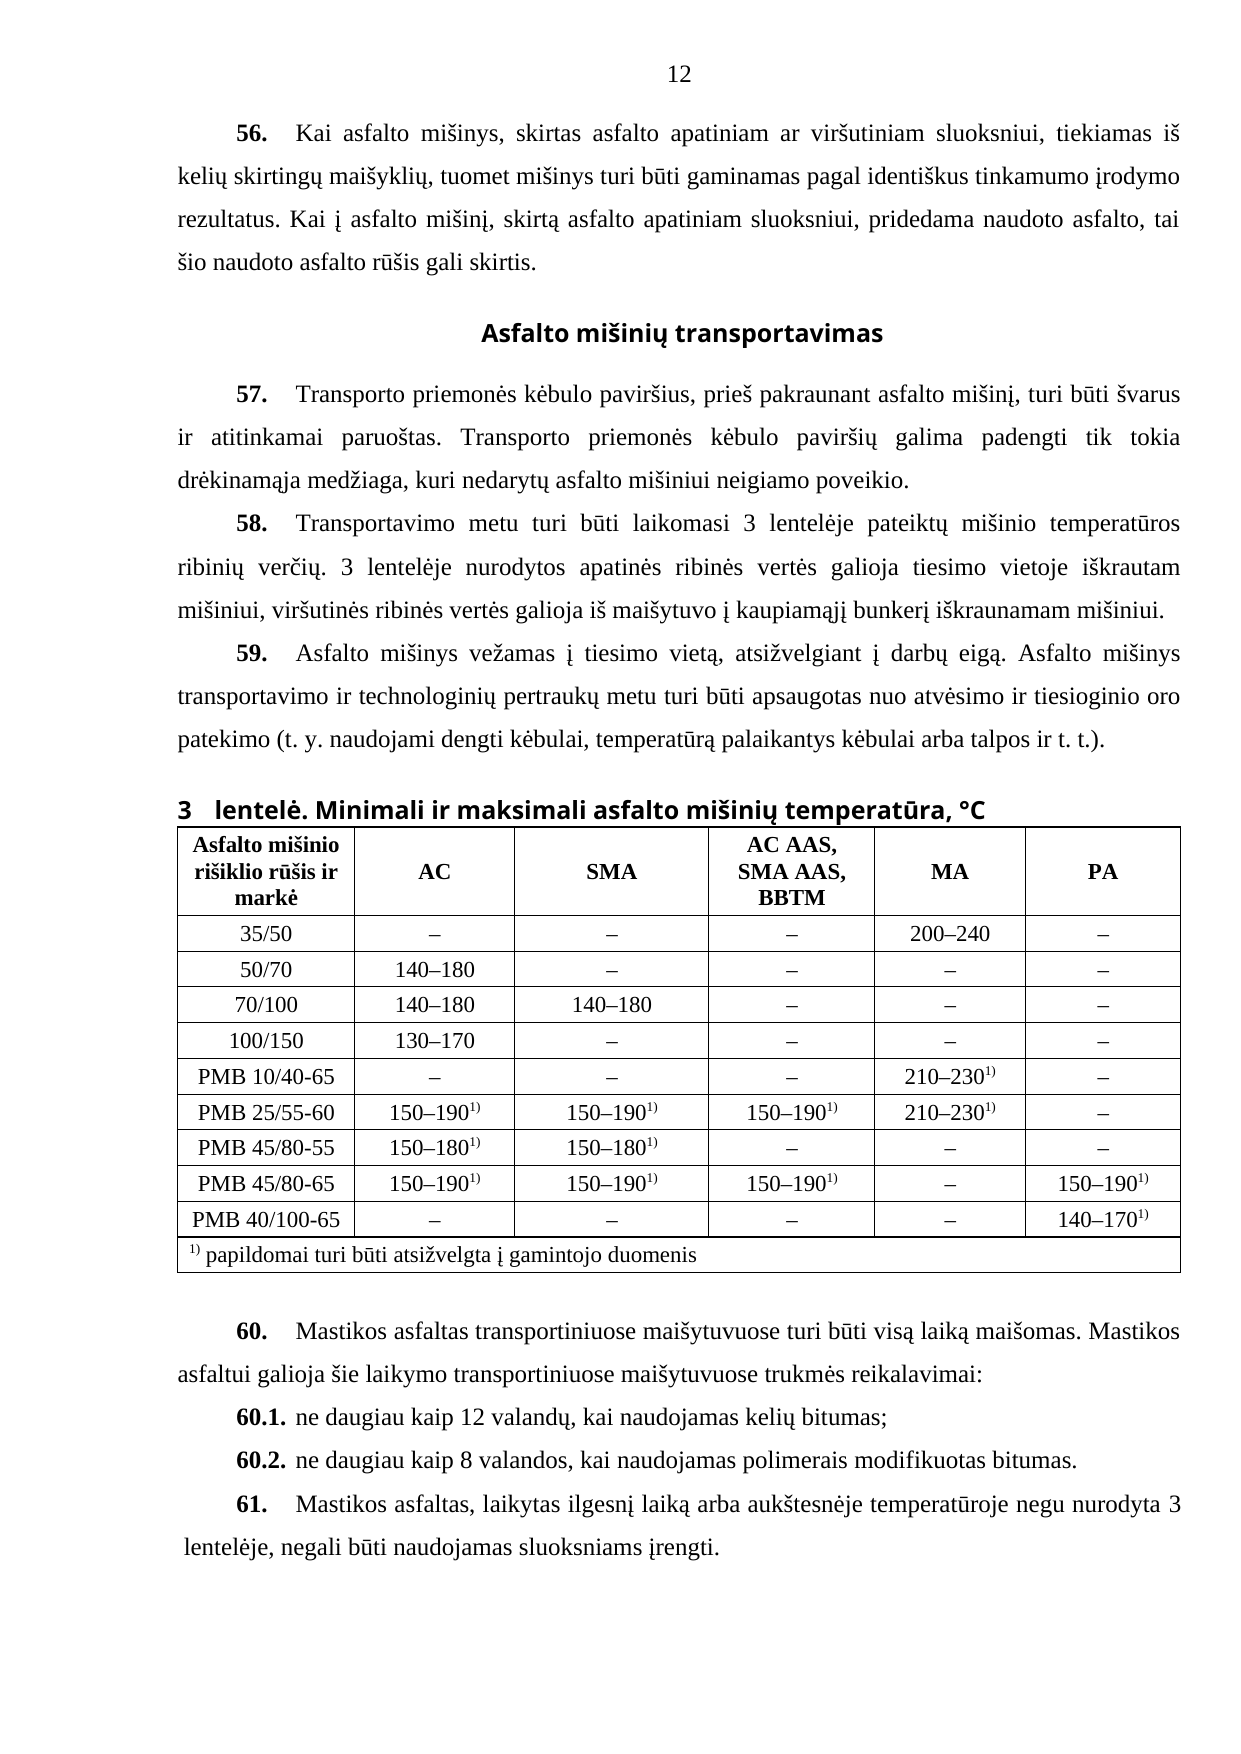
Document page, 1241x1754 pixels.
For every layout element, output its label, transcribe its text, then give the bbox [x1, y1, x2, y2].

table_cell 150–1801) [355, 1130, 514, 1165]
table_cell – [875, 1023, 1025, 1058]
table_cell 150–1901) [1026, 1166, 1180, 1201]
table_cell 70/100 [178, 987, 354, 1022]
text Transporto priemonės kėbulo paviršius, prieš pakraunant asfalto mišinį, turi būti švarus ir atitinkamai paruoštas. Transporto priemonės kėbulo paviršių galima padengti tik tokia drėkinamąja medžiaga, kuri nedarytų asfalto mišiniui neigiamo poveikio. [177, 379, 1181, 494]
table_cell – [709, 1202, 874, 1236]
text Asfalto mišinys vežamas į tiesimo vietą, atsižvelgiant į darbų eigą. Asfalto mišinys transportavimo ir technologinių pertraukų metu turi būti apsaugotas nuo atvėsimo ir tiesioginio oro patekimo (t. y. naudojami dengti kėbulai, temperatūrą palaikantys kėbulai arba talpos ir t. t.). [177, 638, 1181, 753]
table_cell 35/50 [178, 916, 354, 951]
table_cell – [515, 952, 708, 986]
table_cell – [709, 987, 874, 1022]
table_cell 150–1901) [515, 1166, 708, 1201]
table_cell 140–180 [355, 987, 514, 1022]
table_cell 1) papildomai turi būti atsižvelgta į gamintojo duomenis [178, 1238, 1180, 1272]
table_cell – [515, 1059, 708, 1093]
table_cell – [1026, 1059, 1180, 1093]
text Kai asfalto mišinys, skirtas asfalto apatiniam ar viršutiniam sluoksniui, tiekiamas iš kelių skirtingų maišyklių, tuomet mišinys turi būti gaminamas pagal identiškus tinkamumo įrodymo rezultatus. Kai į asfalto mišinį, skirtą asfalto apatiniam sluoksniui, pridedama naudoto asfalto, tai šio naudoto asfalto rūšis gali skirtis. [177, 118, 1181, 276]
table_cell 210–2301) [875, 1095, 1025, 1129]
table_cell – [1026, 916, 1180, 951]
table_cell – [515, 916, 708, 951]
text Transportavimo metu turi būti laikomasi 3 lentelėje pateiktų mišinio temperatūros ribinių verčių. 3 lentelėje nurodytos apatinės ribinės vertės galioja tiesimo vietoje iškrautam mišiniui, viršutinės ribinės vertės galioja iš maišytuvo į kaupiamąjį bunkerį iškraunamam mišiniui. [177, 508, 1181, 623]
table_cell – [709, 916, 874, 951]
table_cell 150–1901) [355, 1166, 514, 1201]
table_header AC AAS, SMA AAS, BBTM [709, 828, 874, 915]
table_cell PMB 40/100-65 [178, 1202, 354, 1236]
text lentelė. Minimali ir maksimali asfalto mišinių temperatūra, °C [177, 792, 1181, 826]
table_header SMA [515, 828, 708, 915]
text ne daugiau kaip 8 valandos, kai naudojamas polimerais modifikuotas bitumas. [177, 1446, 1181, 1474]
table_cell 150–1901) [355, 1095, 514, 1129]
table_cell PMB 45/80-65 [178, 1166, 354, 1201]
table_cell – [875, 1202, 1025, 1236]
table_cell 150–1901) [515, 1095, 708, 1129]
table_cell – [709, 1130, 874, 1165]
table_cell PMB 25/55-60 [178, 1095, 354, 1129]
table_header MA [875, 828, 1025, 915]
table_cell – [1026, 987, 1180, 1022]
table_cell 200–240 [875, 916, 1025, 951]
table_cell 150–1901) [709, 1095, 874, 1129]
table_cell – [709, 1023, 874, 1058]
table_cell – [875, 1130, 1025, 1165]
table_cell – [1026, 1095, 1180, 1129]
table_cell PMB 10/40-65 [178, 1059, 354, 1093]
table_cell – [355, 1202, 514, 1236]
table_cell 150–1901) [709, 1166, 874, 1201]
table_cell – [1026, 952, 1180, 986]
subtitle Asfalto mišinių transportavimas [177, 316, 1181, 350]
table_cell 140–180 [355, 952, 514, 986]
text Mastikos asfaltas, laikytas ilgesnį laiką arba aukštesnėje temperatūroje negu nurodyta 3 lentelėje, negali būti naudojamas sluoksniams įrengti. [177, 1489, 1181, 1561]
table_cell – [875, 952, 1025, 986]
text ne daugiau kaip 12 valandų, kai naudojamas kelių bitumas; [177, 1402, 1181, 1431]
table_cell 140–180 [515, 987, 708, 1022]
table_cell – [355, 916, 514, 951]
table_cell – [1026, 1130, 1180, 1165]
table_cell 130–170 [355, 1023, 514, 1058]
table_cell – [709, 1059, 874, 1093]
table_cell – [515, 1202, 708, 1236]
table_cell – [355, 1059, 514, 1093]
table_cell 140–1701) [1026, 1202, 1180, 1236]
table_cell – [875, 987, 1025, 1022]
table_cell 150–1801) [515, 1130, 708, 1165]
table_cell – [709, 952, 874, 986]
table_cell – [1026, 1023, 1180, 1058]
text Mastikos asfaltas transportiniuose maišytuvuose turi būti visą laiką maišomas. Mastikos asfaltui galioja šie laikymo transportiniuose maišytuvuose trukmės reikalavimai: [177, 1316, 1181, 1388]
table_cell – [875, 1166, 1025, 1201]
table_header AC [355, 828, 514, 915]
table_cell – [515, 1023, 708, 1058]
table_cell 100/150 [178, 1023, 354, 1058]
table_cell 210–2301) [875, 1059, 1025, 1093]
table_cell PMB 45/80-55 [178, 1130, 354, 1165]
table_cell 50/70 [178, 952, 354, 986]
table_header Asfalto mišinio rišiklio rūšis ir markė [178, 828, 354, 915]
table_header PA [1026, 828, 1180, 915]
